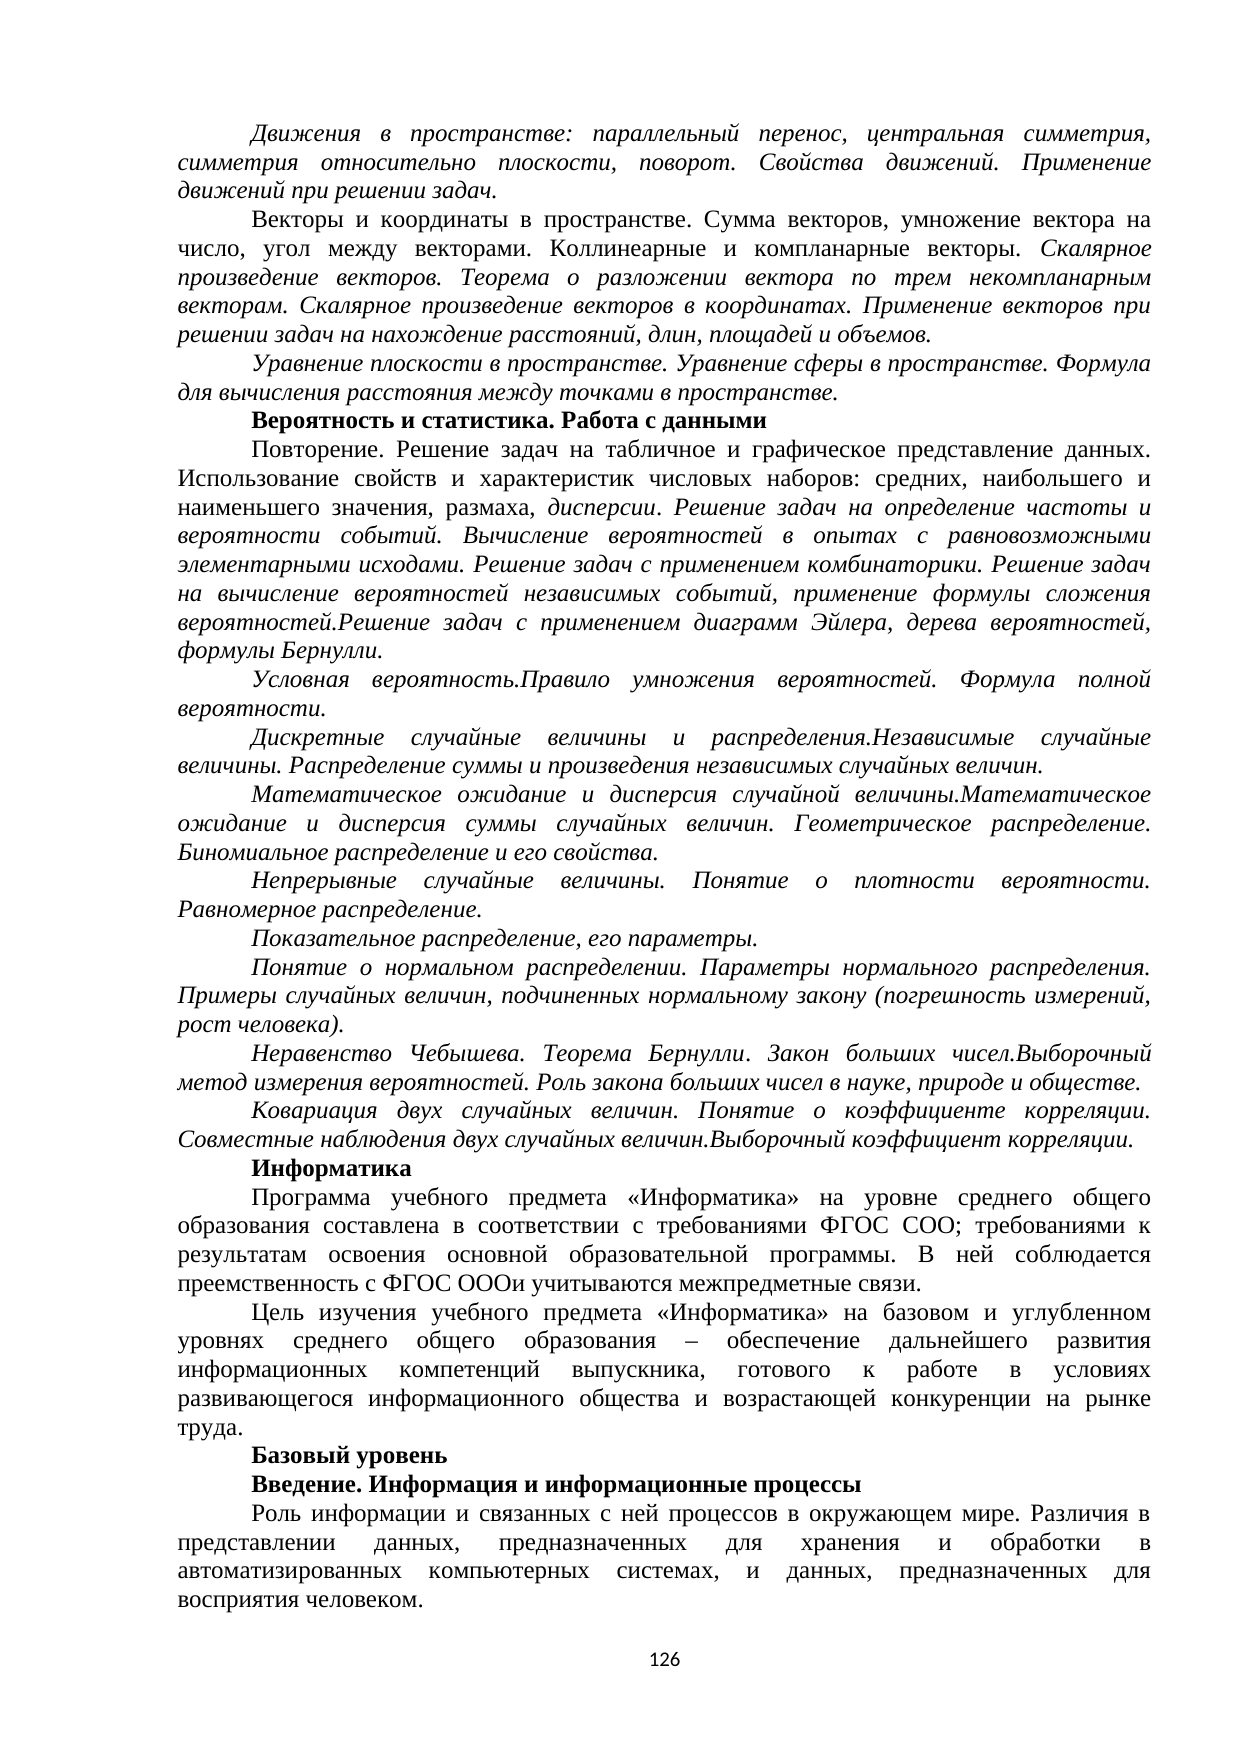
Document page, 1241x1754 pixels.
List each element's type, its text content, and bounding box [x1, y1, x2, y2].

text Вероятность и статистика. Работа с данными [177, 406, 1152, 434]
text Показательное распределение, его параметры. [177, 923, 1152, 952]
text Повторение. Решение задач на табличное и графическое представление данных. Использование свойств и характеристик числовых наборов: средних, наибольшего и наименьшего значения, размаха, дисперсии. Решение задач на определение частоты и вероятности событий. Вычисление вероятностей в опытах с равновозможными элементарными исходами. Решение задач с применением комбинаторики. Решение задач на вычисление вероятностей независимых событий, применение формулы сложения вероятностей.Решение задач с применением диаграмм Эйлера, дерева вероятностей, формулы Бернулли. [177, 434, 1152, 664]
subtitle Информатика [177, 1153, 1152, 1182]
text Понятие о нормальном распределении. Параметры нормального распределения. Примеры случайных величин, подчиненных нормальному закону (погрешность измерений, рост человека). [177, 952, 1152, 1038]
text Движения в пространстве: параллельный перенос, центральная симметрия, симметрия относительно плоскости, поворот. Свойства движений. Применение движений при решении задач. [177, 118, 1152, 204]
text Уравнение плоскости в пространстве. Уравнение сферы в пространстве. Формула для вычисления расстояния между точками в пространстве. [177, 348, 1152, 406]
text Условная вероятность.Правило умножения вероятностей. Формула полной вероятности. [177, 664, 1152, 722]
text Роль информации и связанных с ней процессов в окружающем мире. Различия в представлении данных, предназначенных для хранения и обработки в автоматизированных компьютерных системах, и данных, предназначенных для восприятия человеком. [177, 1498, 1152, 1613]
text Ковариация двух случайных величин. Понятие о коэффициенте корреляции. Совместные наблюдения двух случайных величин.Выборочный коэффициент корреляции. [177, 1096, 1152, 1153]
text Программа учебного предмета «Информатика» на уровне среднего общего образования составлена в соответствии с требованиями ФГОС СОО; требованиями к результатам освоения основной образовательной программы. В ней соблюдается преемственность с ФГОС ОООи учитываются межпредметные связи. [177, 1182, 1152, 1297]
text Введение. Информация и информационные процессы [177, 1469, 1152, 1498]
text Математическое ожидание и дисперсия случайной величины.Математическое ожидание и дисперсия суммы случайных величин. Геометрическое распределение. Биномиальное распределение и его свойства. [177, 779, 1152, 866]
text Векторы и координаты в пространстве. Сумма векторов, умножение вектора на число, угол между векторами. Коллинеарные и компланарные векторы. Скалярное произведение векторов. Теорема о разложении вектора по трем некомпланарным векторам. Скалярное произведение векторов в координатах. Применение векторов при решении задач на нахождение расстояний, длин, площадей и объемов. [177, 204, 1152, 348]
text Неравенство Чебышева. Теорема Бернулли. Закон больших чисел.Выборочный метод измерения вероятностей. Роль закона больших чисел в науке, природе и обществе. [177, 1038, 1152, 1096]
text Непрерывные случайные величины. Понятие о плотности вероятности. Равномерное распределение. [177, 866, 1152, 923]
text Базовый уровень [177, 1441, 1152, 1469]
text Дискретные случайные величины и распределения.Независимые случайные величины. Распределение суммы и произведения независимых случайных величин. [177, 722, 1152, 779]
text Цель изучения учебного предмета «Информатика» на базовом и углубленном уровнях среднего общего образования – обеспечение дальнейшего развития информационных компетенций выпускника, готового к работе в условиях развивающегося информационного общества и возрастающей конкуренции на рынке труда. [177, 1297, 1152, 1441]
